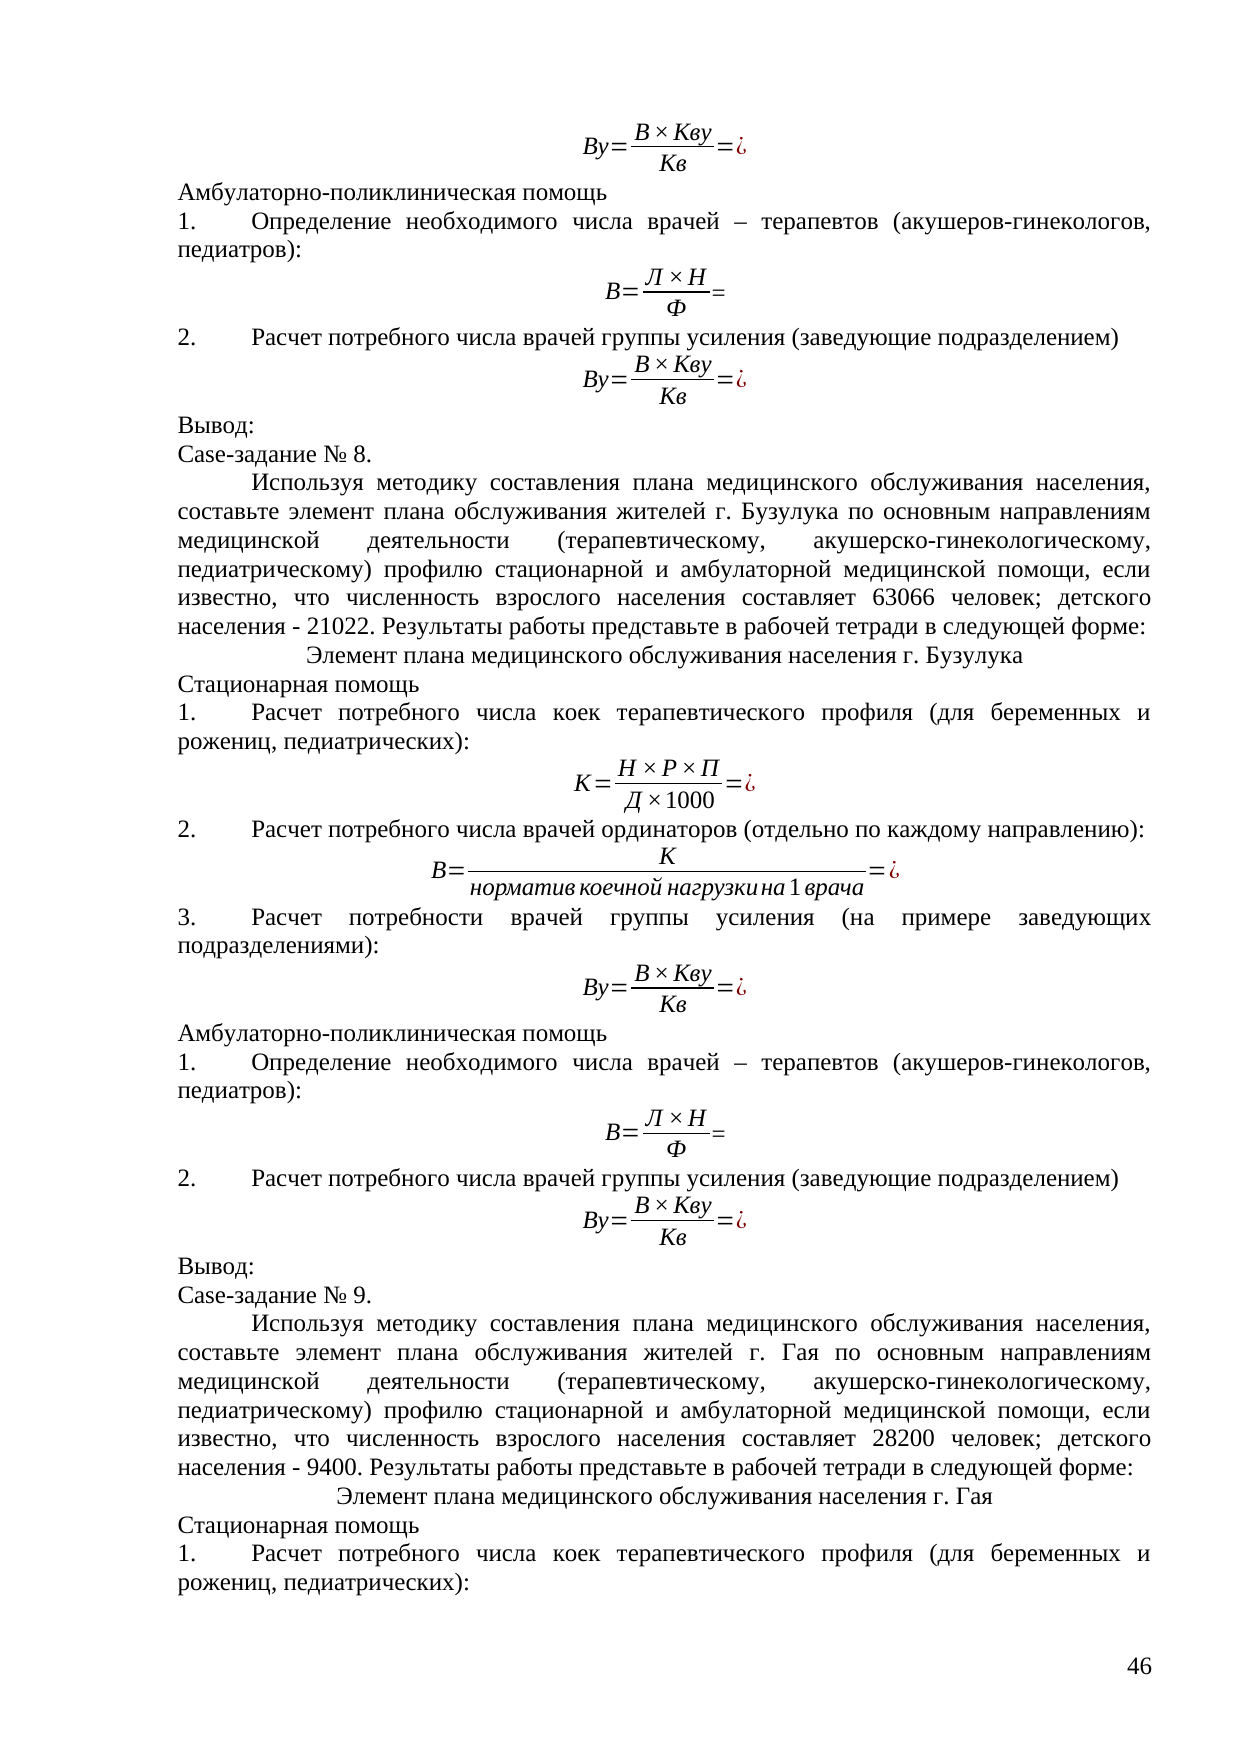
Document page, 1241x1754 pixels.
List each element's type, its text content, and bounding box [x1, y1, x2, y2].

text Case-задание № 8. [177, 439, 1152, 467]
list Определение необходимого числа врачей – терапевтов (акушеров-гинекологов, педиатров): [177, 1047, 1152, 1104]
text Стационарная помощь [177, 1510, 1152, 1538]
list Расчет потребности врачей группы усиления (на примере заведующих подразделениями): [177, 902, 1152, 959]
text = [177, 263, 1152, 322]
list Расчет потребного числа врачей группы усиления (заведующие подразделением) [177, 322, 1152, 351]
list Расчет потребного числа коек терапевтического профиля (для беременных и рожениц, педиатрических): [177, 1538, 1152, 1596]
text Амбулаторно-поликлиническая помощь [177, 1018, 1152, 1047]
text Амбулаторно-поликлиническая помощь [177, 177, 1152, 206]
text Элемент плана медицинского обслуживания населения г. Гая [177, 1481, 1152, 1510]
text Вывод: [177, 1251, 1152, 1280]
text = [177, 1104, 1152, 1163]
list Определение необходимого числа врачей – терапевтов (акушеров-гинекологов, педиатров): [177, 206, 1152, 263]
list Расчет потребного числа коек терапевтического профиля (для беременных и рожениц, педиатрических): [177, 697, 1152, 755]
text Вывод: [177, 410, 1152, 439]
text Элемент плана медицинского обслуживания населения г. Бузулука [177, 640, 1152, 669]
text Стационарная помощь [177, 669, 1152, 697]
text Используя методику составления плана медицинского обслуживания населения, составьте элемент плана обслуживания жителей г. Бузулука по основным направлениям медицинской деятельности (терапевтическому, акушерско-гинекологическому, педиатрическому) профилю стационарной и амбулаторной медицинской помощи, если известно, что численность взрослого населения составляет 63066 человек; детского населения - 21022. Результаты работы представьте в рабочей тетради в следующей форме: [177, 467, 1152, 640]
text Используя методику составления плана медицинского обслуживания населения, составьте элемент плана обслуживания жителей г. Гая по основным направлениям медицинской деятельности (терапевтическому, акушерско-гинекологическому, педиатрическому) профилю стационарной и амбулаторной медицинской помощи, если известно, что численность взрослого населения составляет 28200 человек; детского населения - 9400. Результаты работы представьте в рабочей тетради в следующей форме: [177, 1308, 1152, 1481]
list Расчет потребного числа врачей ординаторов (отдельно по каждому направлению): [177, 814, 1152, 843]
text Case-задание № 9. [177, 1280, 1152, 1308]
list Расчет потребного числа врачей группы усиления (заведующие подразделением) [177, 1163, 1152, 1192]
